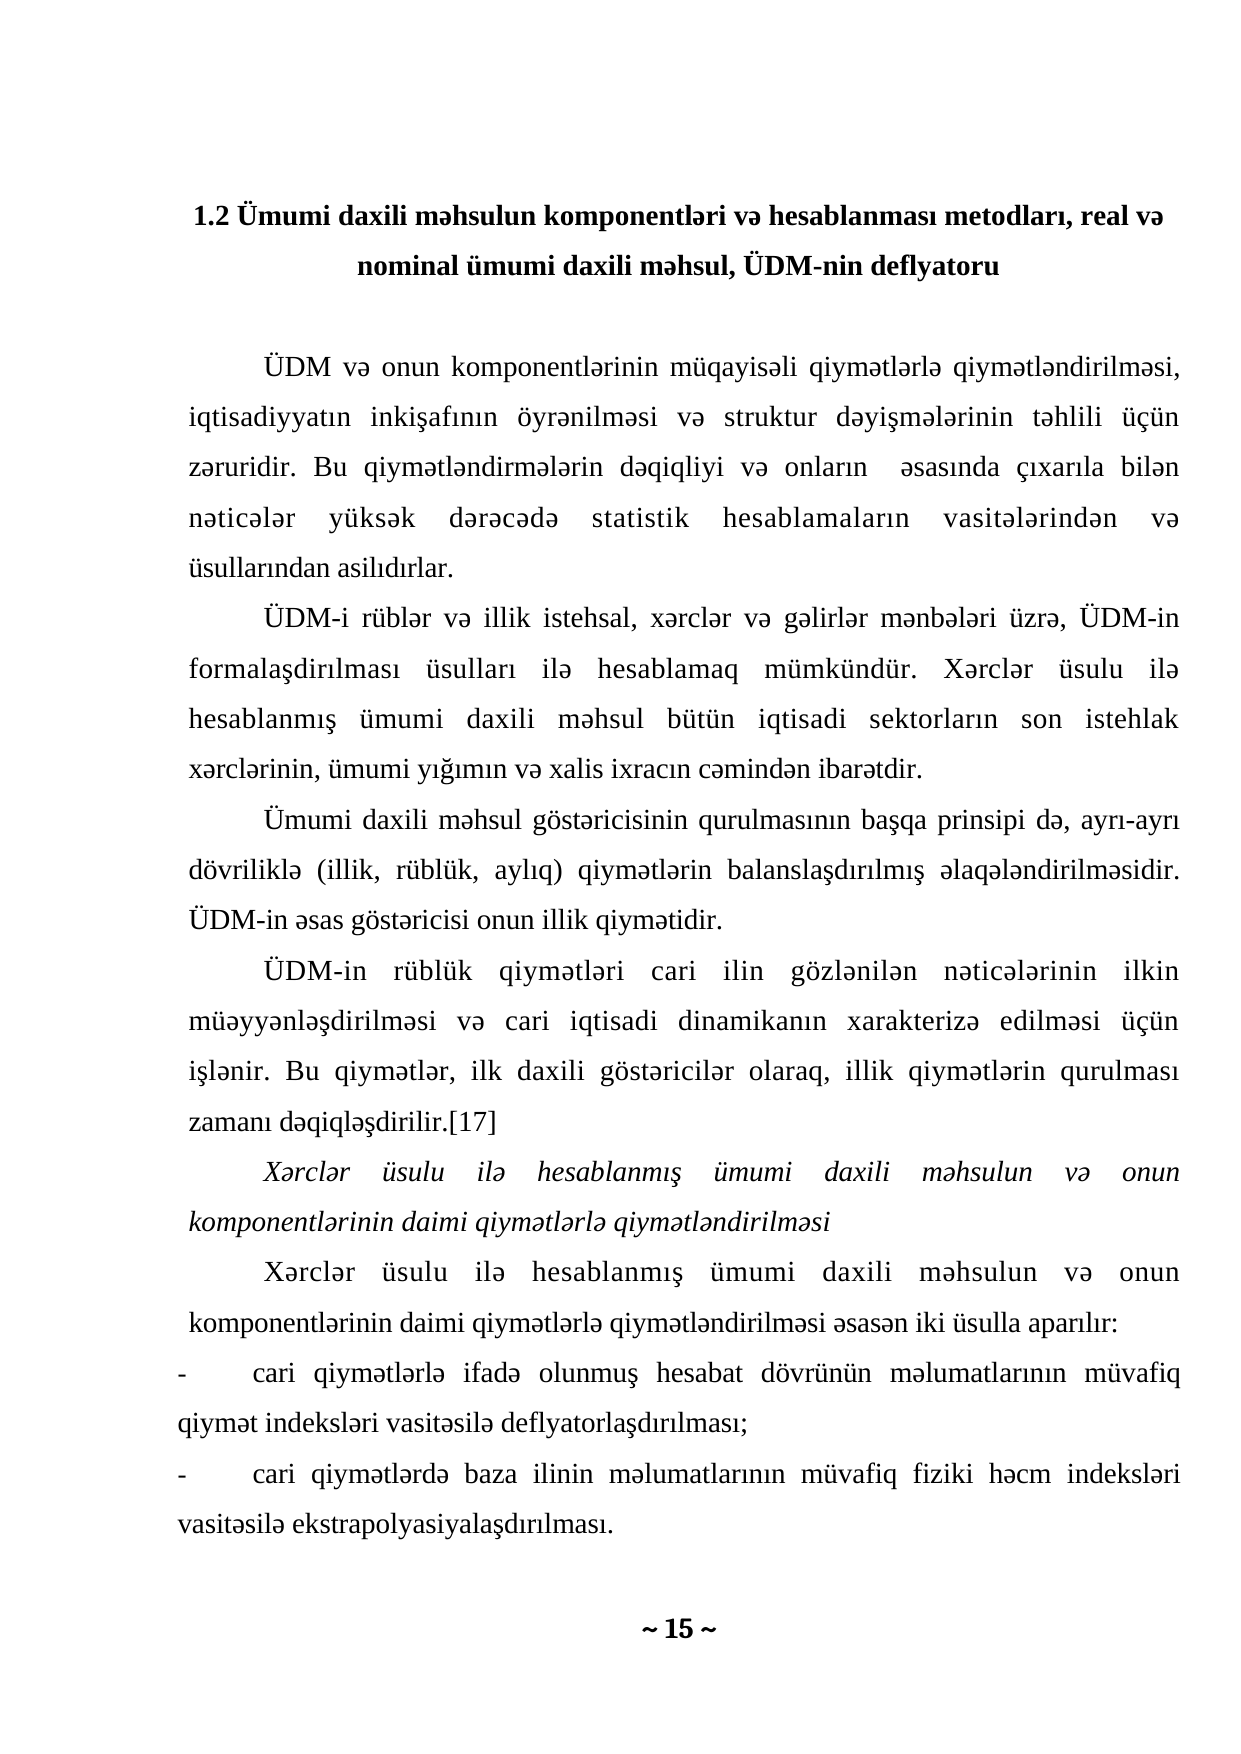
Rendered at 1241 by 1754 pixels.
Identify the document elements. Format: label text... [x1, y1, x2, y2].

list cari qiymətlərlə ifadə olunmuş hesabat dövrünün məlumatlarının müvafiq qiymət indeksləri vasitəsilə deflyatorlaşdırılması; [177, 1355, 1181, 1439]
text ÜDM-i rüblər və illik istehsal, xərclər və gəlirlər mənbələri üzrə, ÜDM-in formalaşdirılması üsulları ilə hesablamaq mümkündür. Xərclər üsulu ilə hesablanmış ümumi daxili məhsul bütün iqtisadi sektorların son istehlak xərclərinin, ümumi yığımın və xalis ixracın cəmindən ibarətdir. [188, 601, 1181, 785]
list cari qiymətlərdə baza ilinin məlumatlarının müvafiq fiziki həcm indeksləri vasitəsilə ekstrapolyasiyalaşdırılması. [177, 1456, 1181, 1540]
text Xərclər üsulu ilə hesablanmış ümumi daxili məhsulun və onun komponentlərinin daimi qiymətlərlə qiymətləndirilməsi [188, 1154, 1181, 1238]
text 1.2 Ümumi daxili məhsulun komponentləri və hesablanması metodları, real və nominal ümumi daxili məhsul, ÜDM-nin deflyatoru [188, 198, 1169, 282]
text Ümumi daxili məhsul göstəricisinin qurulmasının başqa prinsipi də, ayrı-ayrı dövriliklə (illik, rüblük, aylıq) qiymətlərin balanslaşdırılmış əlaqələndirilməsidir. ÜDM-in əsas göstəricisi onun illik qiymətidir. [188, 802, 1181, 936]
text ÜDM-in rüblük qiymətləri cari ilin gözlənilən nəticələrinin ilkin müəyyənləşdirilməsi və cari iqtisadi dinamikanın xarakterizə edilməsi üçün işlənir. Bu qiymətlər, ilk daxili göstəricilər olaraq, illik qiymətlərin qurulması zamanı dəqiqləşdirilir.[17] [188, 953, 1181, 1137]
text Xərclər üsulu ilə hesablanmış ümumi daxili məhsulun və onun komponentlərinin daimi qiymətlərlə qiymətləndirilməsi əsasən iki üsulla aparılır: [188, 1254, 1181, 1338]
text ÜDM və onun komponentlərinin müqayisəli qiymətlərlə qiymətləndirilməsi, iqtisadiyyatın inkişafının öyrənilməsi və struktur dəyişmələrinin təhlili üçün zəruridir. Bu qiymətləndirmələrin dəqiqliyi və onların əsasında çıxarıla bilən nəticələr yüksək dərəcədə statistik hesablamaların vasitələrindən və üsullarından asilıdırlar. [188, 349, 1181, 584]
